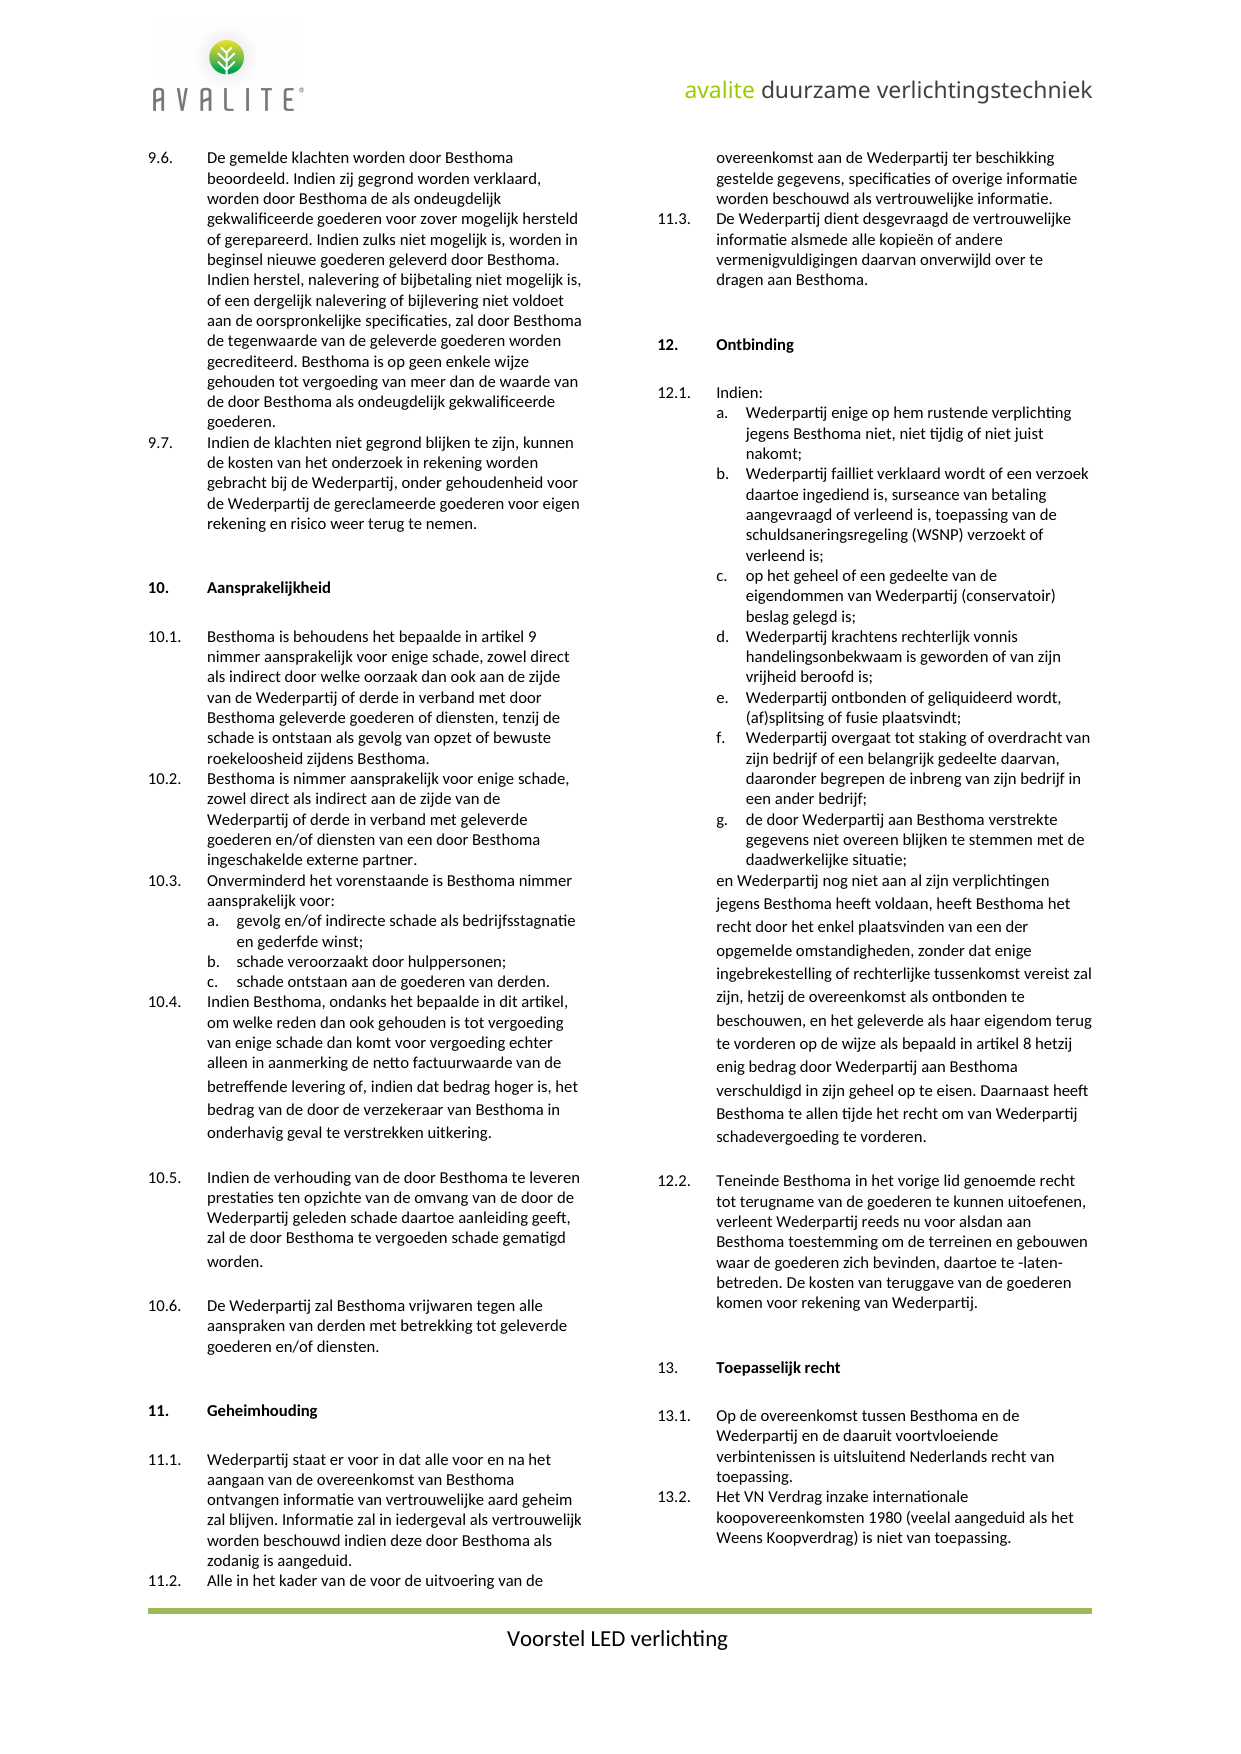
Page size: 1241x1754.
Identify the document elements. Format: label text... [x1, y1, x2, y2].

list De Wederpartij dient desgevraagd de vertrouwelijke rmatie alsmede alle kopieën of andere vermenigvuldigingen daarvan onverwijld over te dragen aan Besthoma. [657, 209, 1092, 290]
list De Wederpartij zal Besthoma vrijwaren tegen alle aanspraken van derden met betrekking tot geleverde goederen en/of diensten. [148, 1295, 583, 1356]
list Wederpartij overgaat tot staking of overdracht van zijn bedrijf of een belangrijk gedeelte daarvan, daaronder begrepen de inbreng van zijn bedrijf in een ander bedrijf; [716, 728, 1092, 809]
list Besthoma is behoudens het bepaalde in artikel 9 nimmer aansprakelijk voor enige schade, zowel direct als indirect door welke oorzaak dan ook aan de zijde van de Wederpartij of derde in verband met door Besthoma geleverde goederen of diensten, tenzij de schade is ontstaan als gevolg van opzet of bewuste roekeloosheid zijdens Besthoma. [148, 626, 583, 768]
list Wederpartij staat er voor in dat alle voor en na het aangaan van de overeenkomst van Besthoma ontvangen rmatie van vertrouwelijke aard geheim zal blijven. Informatie zal in iedergeval als vertrouwelijk worden beschouwd indien deze door Besthoma als zodanig is aangeduid. [148, 1449, 583, 1571]
list Wederpartij krachtens rechterlijk vonnis handelingsonbekwaam is geworden of van zijn vrijheid beroofd is; [716, 626, 1092, 687]
list Op de overeenkomst tussen Besthoma en de Wederpartij en de daaruit voortvloeiende verbintenissen is uitsluitend Nederlands recht van toepassing. [657, 1405, 1092, 1487]
list Indien de klachten niet gegrond blijken te zijn, kunnen de kosten van het onderzoek in rekening worden gebracht bij de Wederpartij, onder gehoudenheid voor de Wederpartij de gereclameerde goederen voor eigen rekening en risico weer terug te nemen. [148, 432, 583, 534]
list schade veroorzaakt door hulppersonen; [207, 951, 583, 971]
list schade ontstaan aan de goederen van derden. [207, 971, 583, 992]
list Indien Besthoma, ondanks het bepaalde in dit artikel, om welke reden dan ook gehouden is tot vergoeding van enige schade dan komt voor vergoeding echter [148, 992, 583, 1053]
list Wederpartij enige op hem rustende verplichting jegens Besthoma niet, niet tijdig of niet juist nakomt; [716, 403, 1092, 464]
list Het VN Verdrag inzake internationale koopovereenkomsten 1980 (veelal aangeduid als het Weens Koopverdrag) is niet van toepassing. [657, 1487, 1092, 1548]
list Aansprakelijkheid [148, 578, 583, 626]
text zal de door Besthoma te vergoeden schade gematigd worden. [207, 1228, 583, 1271]
text en Wederpartij nog niet aan al zijn verplichtingen jegens Besthoma heeft voldaan, heeft Besthoma het recht door het enkel plaatsvinden van een der opgemelde omstandigheden, zonder dat enige ingebrekestelling of rechterlijke tussenkomst vereist zal zijn, hetzij de overeenkomst als ontbonden te beschouwen, en het geleverde als haar eigendom terug te vorderen op de wijze als bepaald in artikel 8 hetzij enig bedrag door Wederpartij aan Besthoma verschuldigd in zijn geheel op te eisen. Daarnaast heeft Besthoma te allen tijde het recht om van Wederpartij schadevergoeding te vorderen. [716, 870, 1092, 1147]
list op het geheel of een gedeelte van de eigendommen van Wederpartij (conservatoir) beslag gelegd is; [716, 565, 1092, 626]
list Teneinde Besthoma in het vorige lid genoemde recht tot terugname van de goederen te kunnen uitoefenen, verleent Wederpartij reeds nu voor alsdan aan Besthoma toestemming om de terreinen en gebouwen waar de goederen zich bevinden, daartoe te -laten- betreden. De kosten van teruggave van de goederen komen voor rekening van Wederpartij. [657, 1171, 1092, 1313]
picture [153, 23, 304, 111]
list Onverminderd het vorenstaande is Besthoma nimmer aansprakelijk voor: [148, 870, 583, 911]
list De gemelde klachten worden door Besthoma beoordeeld. Indien zij gegrond worden verklaard, worden door Besthoma de als ondeugdelijk gekwalificeerde goederen voor zover mogelijk hersteld of gerepareerd. Indien zulks niet mogelijk is, worden in beginsel nieuwe goederen geleverd door Besthoma. Indien herstel, nalevering of bijbetaling niet mogelijk is, of een dergelijk nalevering of bijlevering niet voldoet aan de oorspronkelijke specificaties, zal door Besthoma de tegenwaarde van de geleverde goederen worden gecrediteerd. Besthoma is op geen enkele wijze gehouden tot vergoeding van meer dan de waarde van de door Besthoma als ondeugdelijk gekwalificeerde goederen. [148, 148, 583, 432]
list Ontbinding [657, 334, 1092, 382]
list Alle in het kader van de voor de uitvoering van de overeenkomst aan de Wederpartij ter beschikking gestelde gegevens, specificaties of overige rmatie worden beschouwd als vertrouwelijke rmatie. [657, 148, 1092, 209]
list de door Wederpartij aan Besthoma verstrekte gegevens niet overeen blijken te stemmen met de daadwerkelijke situatie; [716, 809, 1092, 870]
list Wederpartij ontbonden of geliquideerd wordt, (af)splitsing of fusie plaatsvindt; [716, 687, 1092, 728]
list Indien de verhouding van de door Besthoma te leveren prestaties ten opzichte van de omvang van de door de Wederpartij geleden schade daartoe aanleiding geeft, [148, 1167, 583, 1228]
list Besthoma is nimmer aansprakelijk voor enige schade, zowel direct als indirect aan de zijde van de Wederpartij of derde in verband met geleverde goederen en/of diensten van een door Besthoma ingeschakelde externe partner. [148, 768, 583, 870]
list Wederpartij failliet verklaard wordt of een verzoek daartoe ingediend is, surseance van betaling aangevraagd of verleend is, toepassing van de schuldsaneringsregeling (WSNP) verzoekt of verleend is; [716, 464, 1092, 565]
list Geheimhouding [148, 1400, 583, 1449]
list gevolg en/of indirecte schade als bedrijfsstagnatie en gederfde winst; [207, 911, 583, 951]
list Toepasselijk recht [657, 1357, 1092, 1405]
list Indien: [657, 382, 1092, 403]
text alleen in aanmerking de netto factuurwaarde van de betreffende levering of, indien dat bedrag hoger is, het bedrag van de door de verzekeraar van Besthoma in onderhavig geval te verstrekken uitkering. [207, 1053, 583, 1143]
